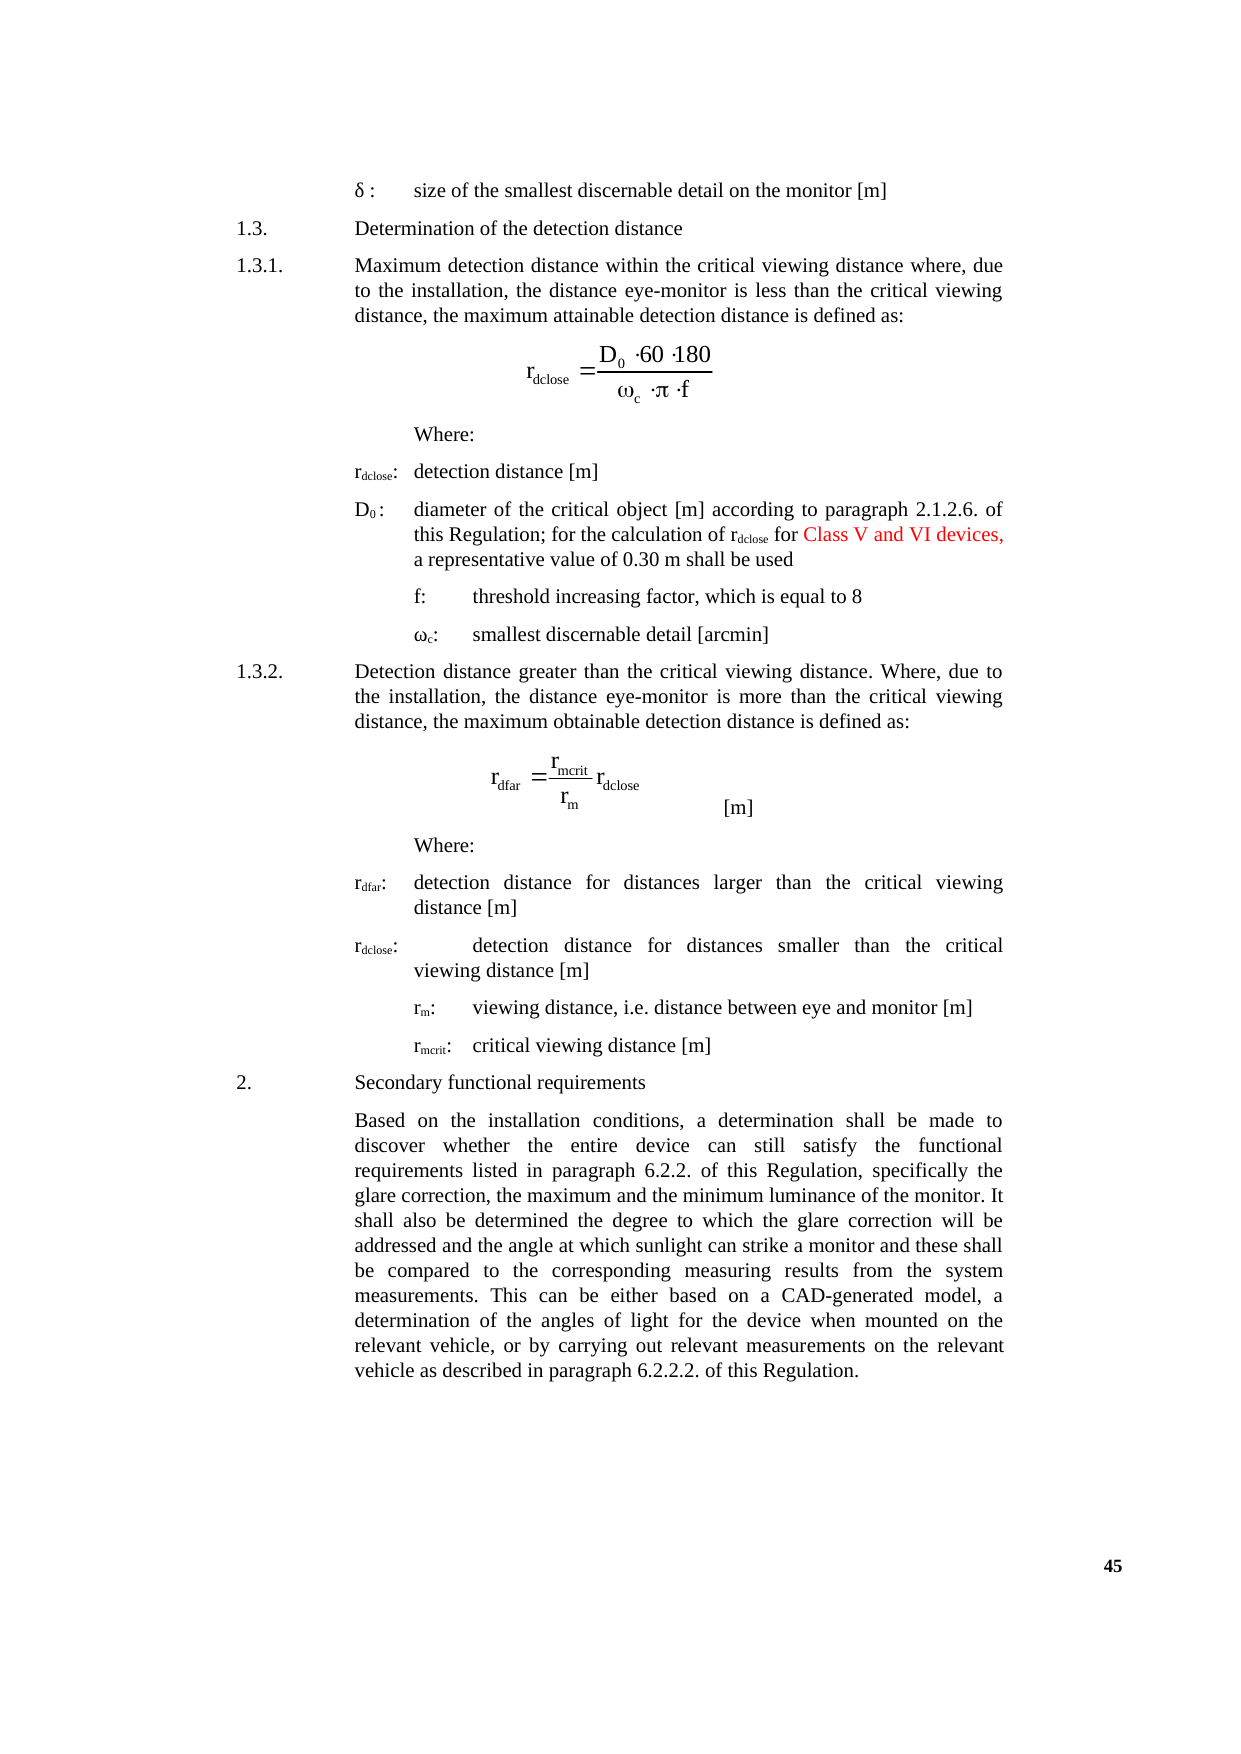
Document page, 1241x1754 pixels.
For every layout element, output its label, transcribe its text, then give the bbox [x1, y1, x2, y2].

text rdclose: detection distance for distances smaller than the critical viewing distance [m] [354, 932, 1004, 982]
text 1.3.1. Maximum detection distance within the critical viewing distance where, due to the installation, the distance eye-monitor is less than the critical viewing distance, the maximum attainable detection distance is defined as: [236, 252, 1004, 327]
text 2. Secondary functional requirements [236, 1069, 1004, 1094]
text δ : size of the smallest discernable detail on the monitor [m] [354, 177, 1004, 202]
text rm: viewing distance, i.e. distance between eye and monitor [m] [354, 994, 1004, 1019]
text Where: [354, 832, 1004, 857]
text D0 : diameter of the critical object [m] according to paragraph 2.1.2.6. of this Regulation; for the calculation of rdclose for Class V and VI devices, a representative value of 0.30 m shall be used [354, 496, 1004, 571]
text Where: [354, 421, 1004, 446]
text f: threshold increasing factor, which is equal to 8 [354, 583, 1004, 608]
text Based on the installation conditions, a determination shall be made to discover whether the entire device can still satisfy the functional requirements listed in paragraph 6.2.2. of this Regulation, specifically the glare correction, the maximum and the minimum luminance of the monitor. It shall also be determined the degree to which the glare correction will be addressed and the angle at which sunlight can strike a monitor and these shall be compared to the corresponding measuring results from the system measurements. This can be either based on a CAD-generated model, a determination of the angles of light for the device when mounted on the relevant vehicle, or by carrying out relevant measurements on the relevant vehicle as described in paragraph 6.2.2.2. of this Regulation. [236, 1107, 1004, 1382]
text 1.3.2. Detection distance greater than the critical viewing distance. Where, due to the installation, the distance eye-monitor is more than the critical viewing distance, the maximum obtainable detection distance is defined as: [236, 658, 1004, 733]
text rdfar: detection distance for distances larger than the critical viewing distance [m] [354, 869, 1004, 919]
text rdclose: detection distance [m] [354, 458, 1004, 483]
text [m] [236, 746, 1004, 819]
text 1.3. Determination of the detection distance [236, 215, 1004, 240]
text ωc: smallest discernable detail [arcmin] [354, 621, 1004, 646]
text rmcrit: critical viewing distance [m] [236, 1032, 1004, 1057]
